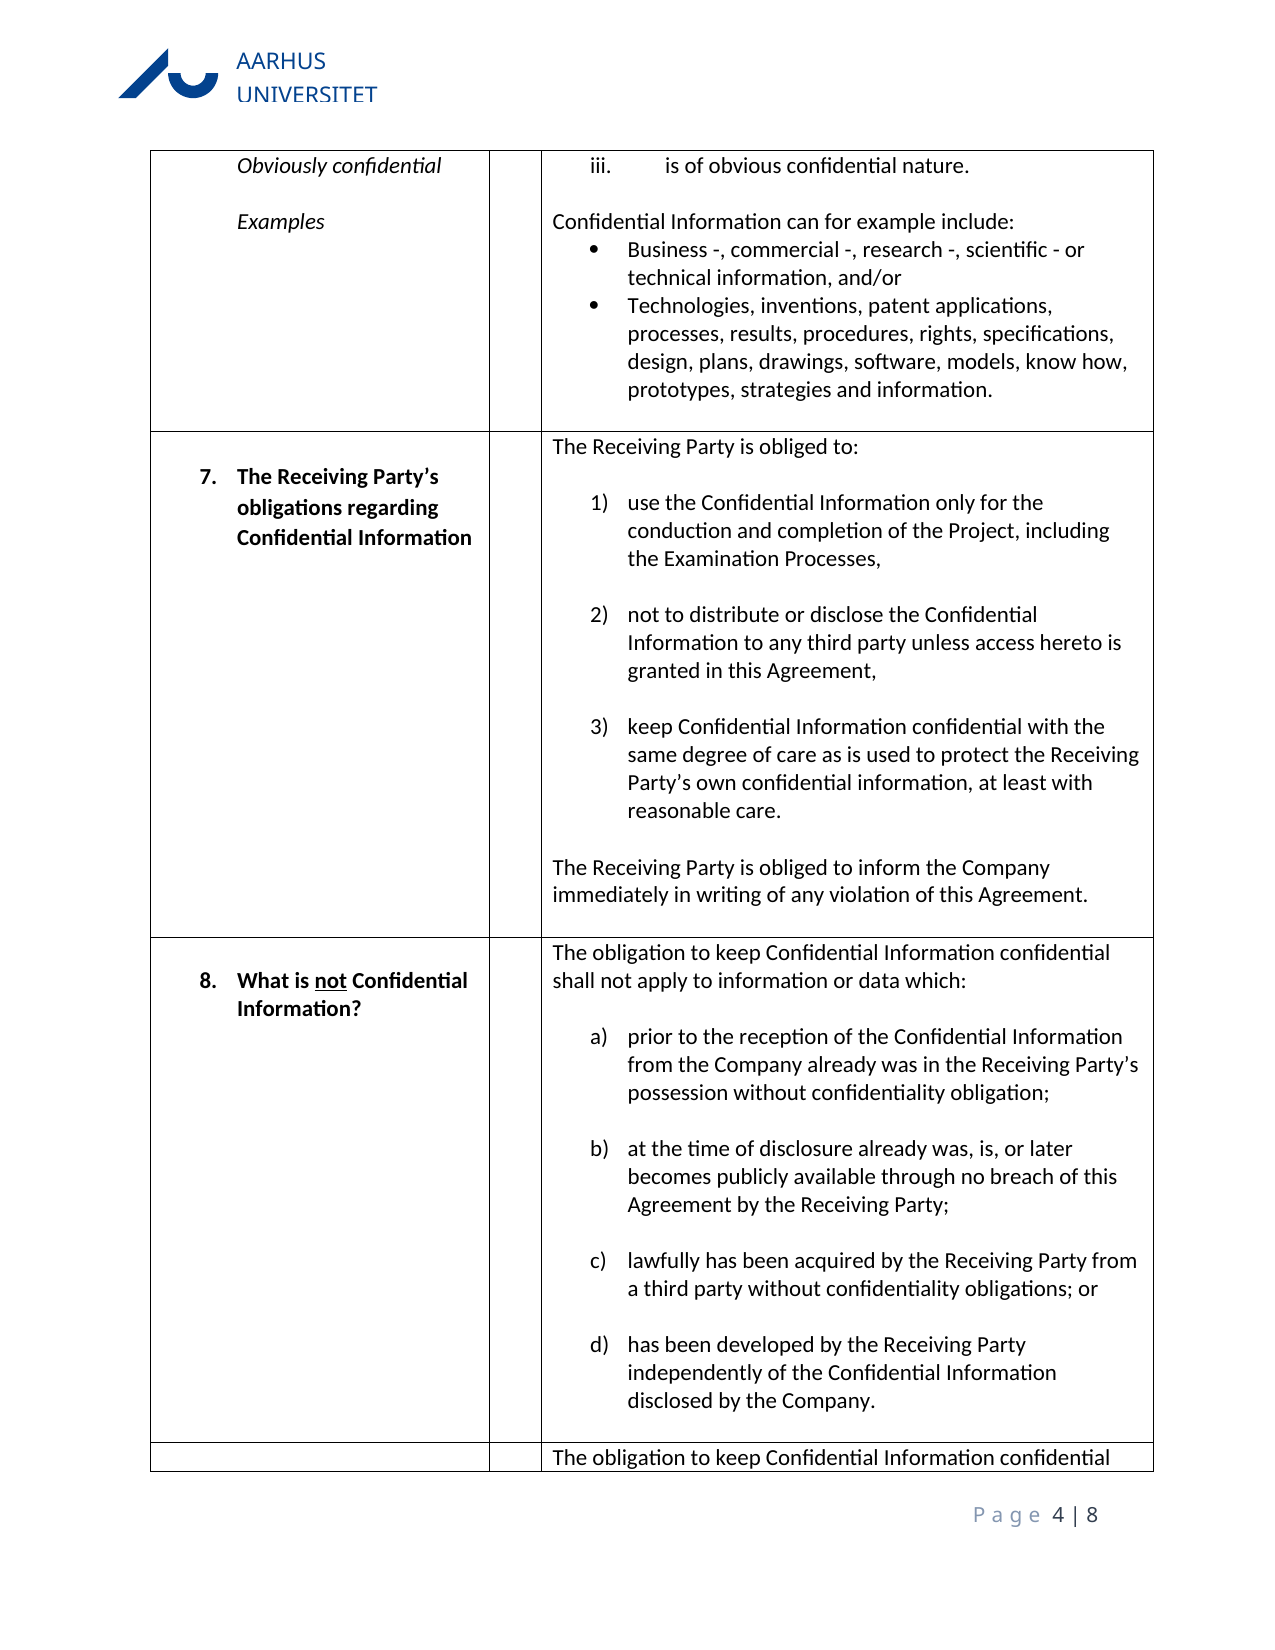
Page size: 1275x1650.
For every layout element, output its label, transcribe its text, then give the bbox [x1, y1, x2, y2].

table_cell What is not Confidential Information? [151, 938, 489, 1442]
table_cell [151, 151, 489, 431]
table_cell The Receiving Party is obliged to: use the Confidential Information only for the conduction and completion of the Project, including the Examination Processes, not to distribute or disclose the Confidential Information to any third party unless access hereto is granted in this Agreement, keep Confidential Information confidential with the same degree of care as is used to protect the Receiving Party’s own confidential information, at least with reasonable care. The Receiving Party is obliged to inform the Company immediately in writing of any violation of this Agreement. [542, 432, 1153, 937]
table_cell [151, 1443, 489, 1471]
table_cell The obligation to keep Confidential Information confidential shall not apply to information or data which: prior to the reception of the Confidential Information from the Company already was in the Receiving Party’s possession without confidentiality obligation; at the time of disclosure already was, is, or later becomes publicly available through no breach of this Agreement by the Receiving Party; lawfully has been acquired by the Receiving Party from a third party without confidentiality obligations; or has been developed by the Receiving Party independently of the Confidential Information disclosed by the Company. [542, 938, 1153, 1442]
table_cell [542, 151, 1153, 431]
table_cell [490, 1443, 541, 1471]
table_cell [490, 151, 541, 431]
table_cell The Receiving Party’s obligations regarding Confidential Information [151, 432, 489, 937]
table_cell [490, 938, 541, 1442]
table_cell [542, 1443, 1153, 1471]
table_cell [490, 432, 541, 937]
